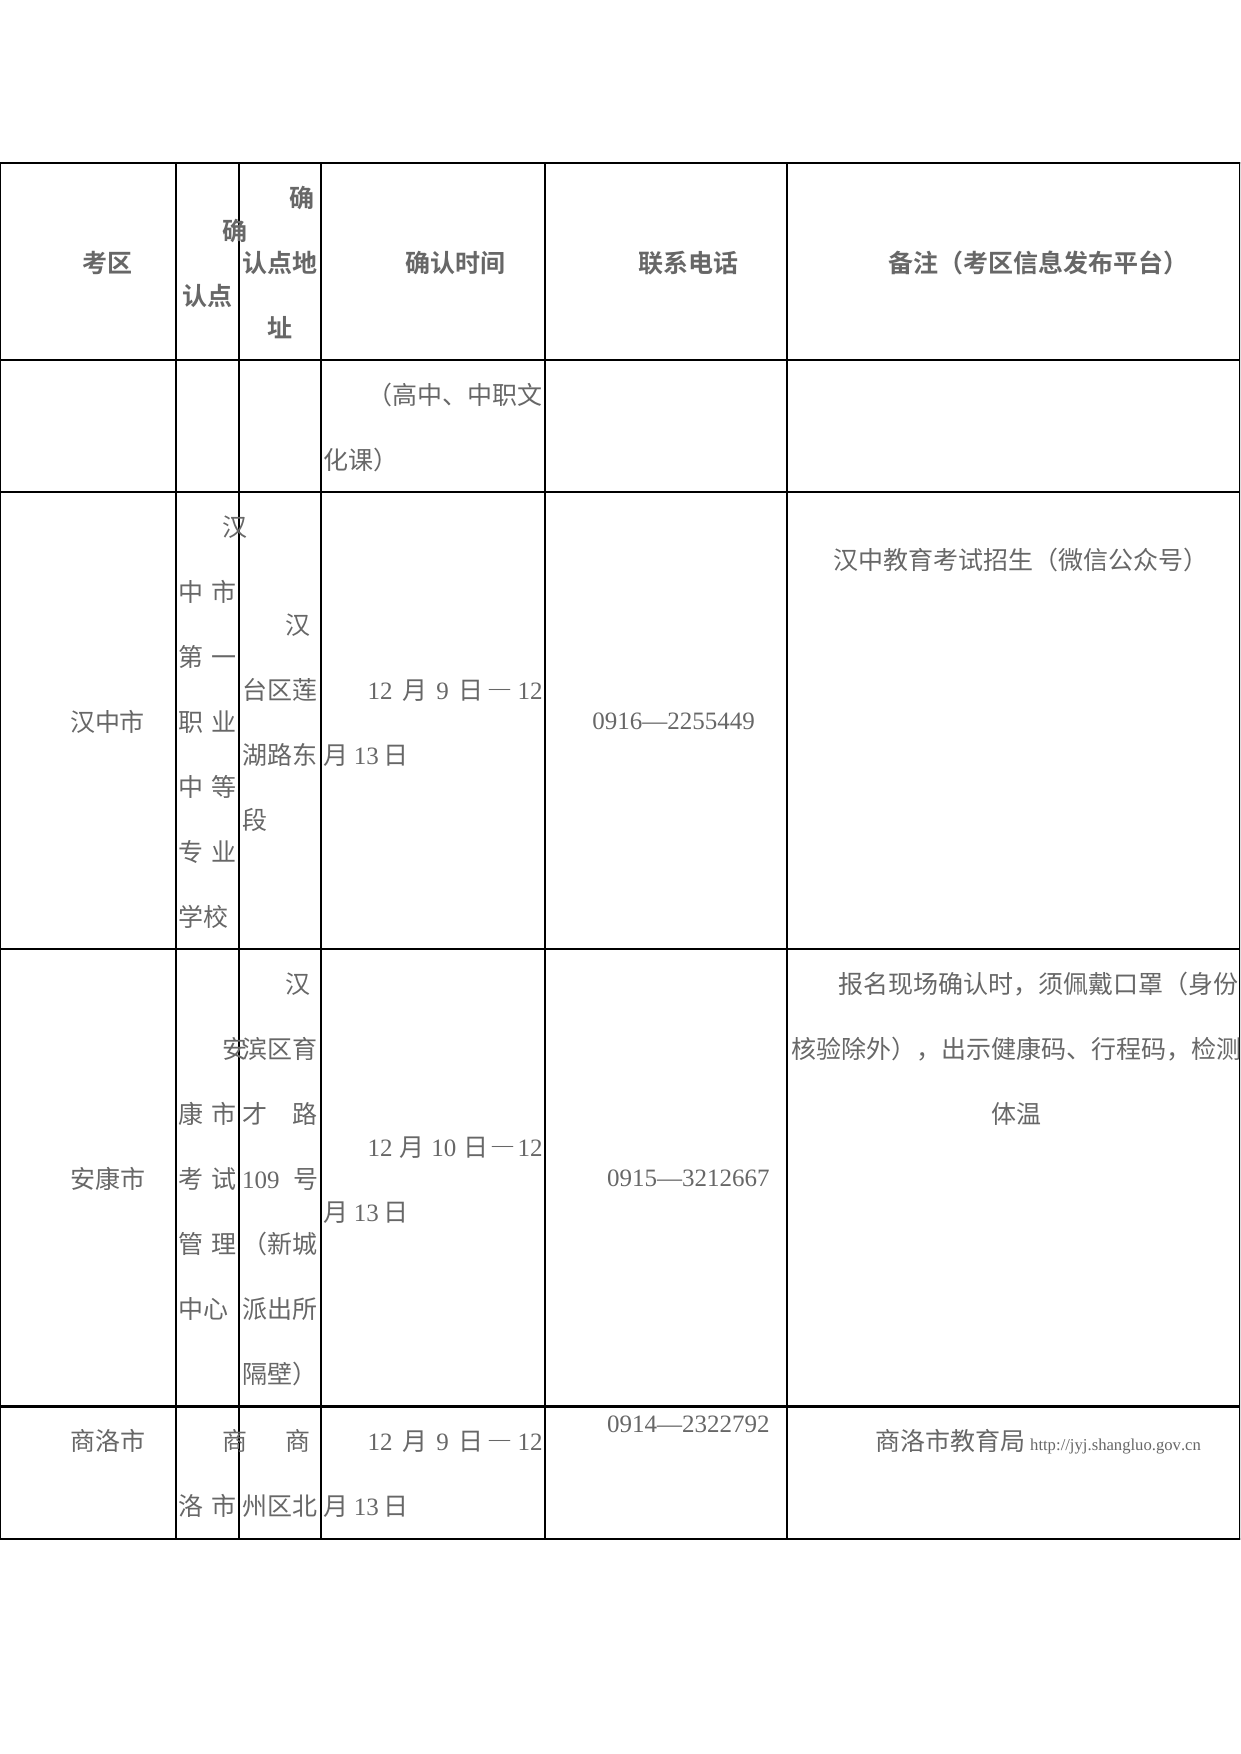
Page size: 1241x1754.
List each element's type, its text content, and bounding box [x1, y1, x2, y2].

table_cell 汉中市 [1, 493, 175, 948]
table_header 考区 [1, 164, 175, 359]
table_cell 0916—2255449 [546, 493, 786, 948]
table_cell 12月10日—12月13日 [322, 950, 544, 1405]
table_cell 12月9日—12月13日 [322, 1408, 544, 1537]
table_header 联系电话 [546, 164, 786, 359]
table_cell [788, 361, 1239, 491]
table_cell 安康市 [1, 950, 175, 1405]
table_cell 12月13日 （高中、中职文化课） [322, 361, 544, 491]
table_cell 汉中教育考试招生（微信公众号） [788, 493, 1239, 948]
table_cell 商州区北新街矿司巷 [240, 1408, 320, 1537]
table_header 确认点 [177, 164, 238, 359]
table_header 确认时间 [322, 164, 544, 359]
table_cell 0914—2322792 [546, 1408, 786, 1537]
table_cell 商洛市教育局http://jyj.shangluo.gov.cn [788, 1408, 1239, 1537]
table_cell 12月9日—12月13日 [322, 493, 544, 948]
table_cell 汉台区莲湖路东段 [240, 493, 320, 948]
table_cell 汉中市第一职业中等专业学校 [177, 493, 238, 948]
table_header 确认点地址 [240, 164, 320, 359]
table_cell 汉滨区育才路109号（新城派出所隔壁） [240, 950, 320, 1405]
table_cell 商洛市 [1, 1408, 175, 1537]
table_cell 报名现场确认时，须佩戴口罩（身份核验除外），出示健康码、行程码，检测体温 [788, 950, 1239, 1405]
table_header 备注（考区信息发布平台） [788, 164, 1239, 359]
table_cell 0915—3212667 [546, 950, 786, 1405]
table_cell 商洛市教育考试管理中心 [177, 1408, 238, 1537]
table_cell 安康市考试管理中心 [177, 950, 238, 1405]
